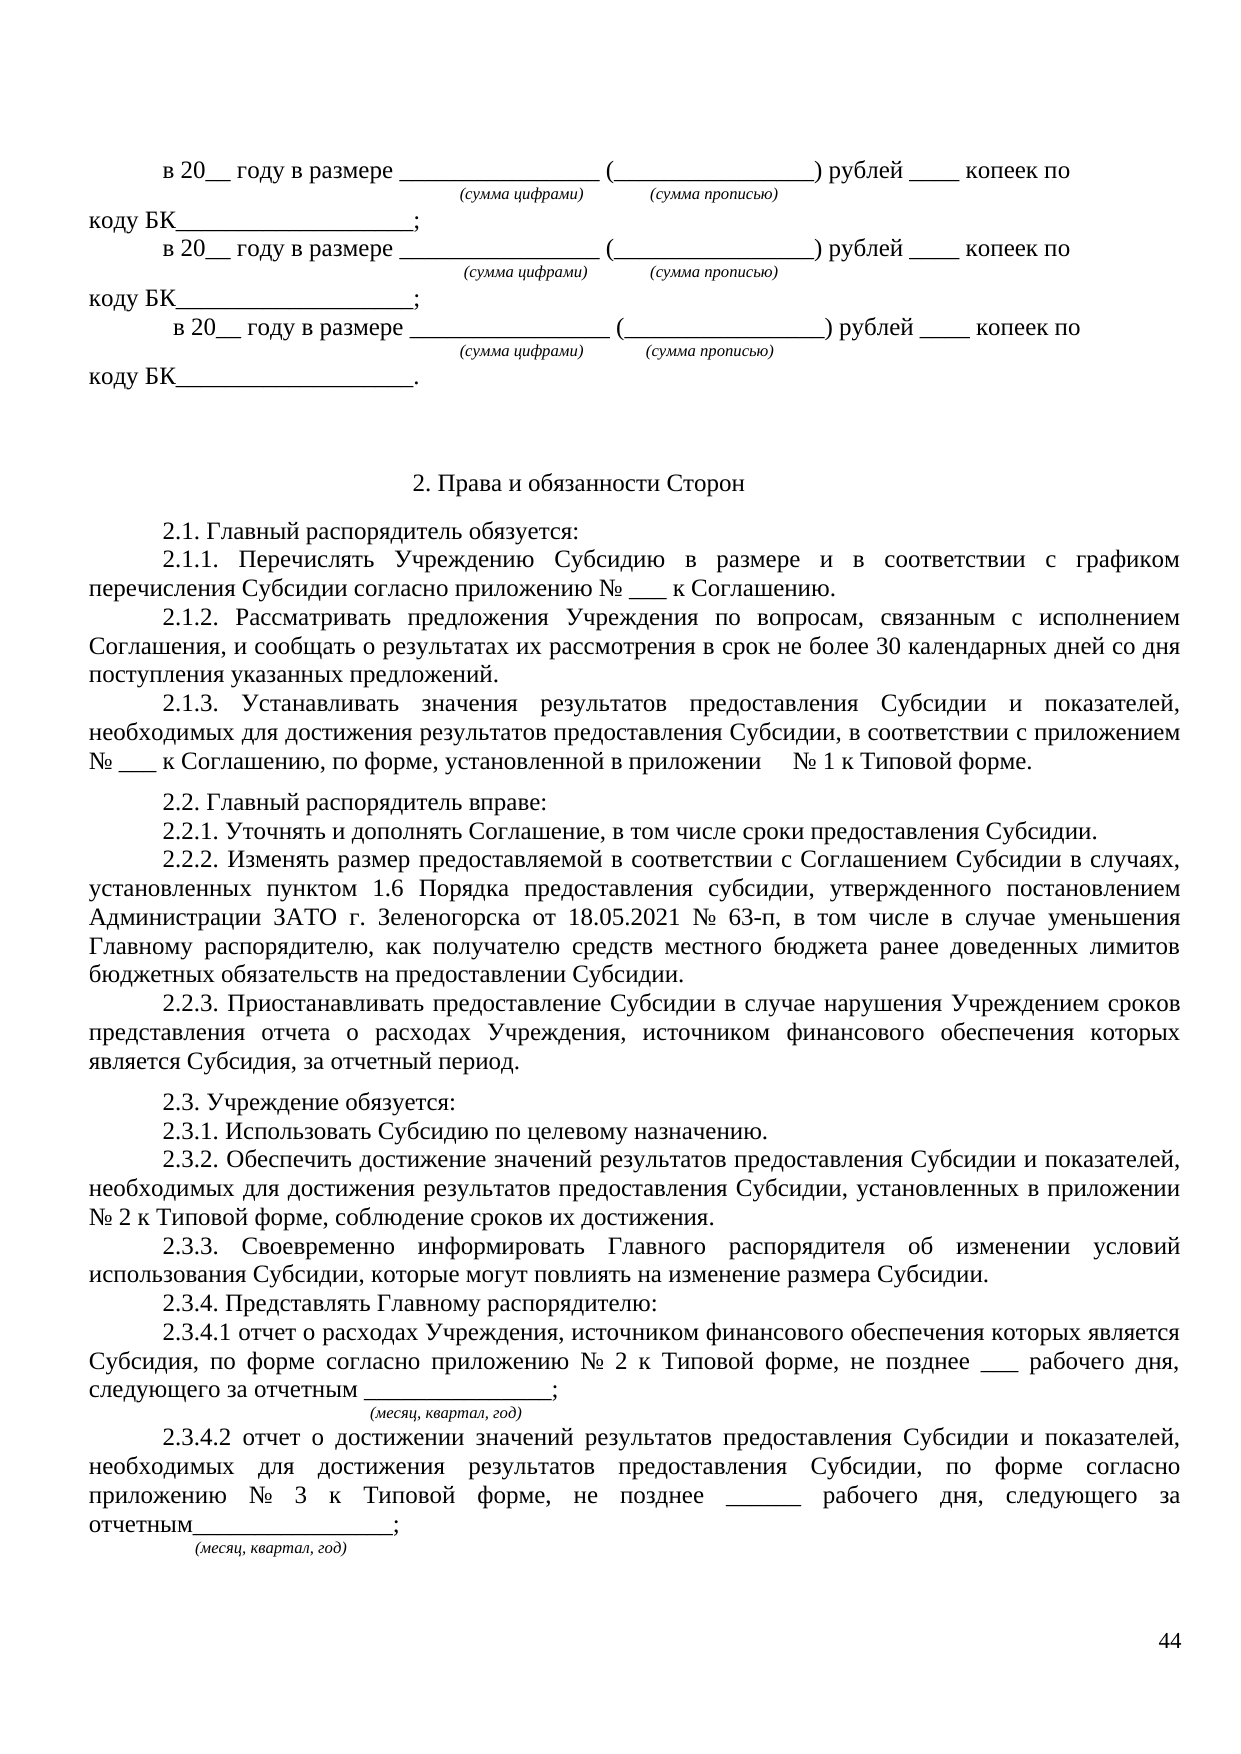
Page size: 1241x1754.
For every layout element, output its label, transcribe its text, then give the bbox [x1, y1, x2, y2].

text коду БК___________________; [89, 205, 1181, 233]
text 2.3.1. Использовать Субсидию по целевому назначению. [89, 1116, 1181, 1144]
text 2. Права и обязанности Сторон [162, 468, 1181, 497]
text 2.3.3. Своевременно информировать Главного распорядителя об изменении условий использования Субсидии, которые могут повлиять на изменение размера Субсидии. [89, 1231, 1181, 1288]
text 2.1.1. Перечислять Учреждению Субсидию в размере и в соответствии с графиком перечисления Субсидии согласно приложению № ___ к Соглашению. [89, 544, 1181, 602]
text 2.3.4. Представлять Главному распорядителю: [89, 1288, 1181, 1317]
text 2.3.4.2 отчет о достижении значений результатов предоставления Субсидии и показателей, необходимых для достижения результатов предоставления Субсидии, по форме согласно приложению № 3 к Типовой форме, не позднее ______ рабочего дня, следующего за отчетным________________; [89, 1422, 1181, 1537]
text (сумма цифрами) (сумма прописью) [89, 340, 1181, 359]
text 2.3. Учреждение обязуется: [89, 1087, 1181, 1116]
text 2.2.3. Приостанавливать предоставление Субсидии в случае нарушения Учреждением сроков представления отчета о расходах Учреждения, источником финансового обеспечения которых является Субсидия, за отчетный период. [89, 988, 1181, 1074]
text 2.3.4.1 отчет о расходах Учреждения, источником финансового обеспечения которых является Субсидия, по форме согласно приложению № 2 к Типовой форме, не позднее ___ рабочего дня, следующего за отчетным _______________; [89, 1317, 1181, 1403]
text 2.1.2. Рассматривать предложения Учреждения по вопросам, связанным с исполнением Соглашения, и сообщать о результатах их рассмотрения в срок не более 30 календарных дней со дня поступления указанных предложений. [89, 602, 1181, 688]
text 2.2.1. Уточнять и дополнять Соглашение, в том числе сроки предоставления Субсидии. [89, 816, 1181, 844]
text коду БК___________________. [89, 361, 1181, 390]
text 2.1. Главный распорядитель обязуется: [89, 516, 1181, 544]
text (месяц, квартал, год) [89, 1403, 1181, 1422]
text в 20__ году в размере ________________ (________________) рублей ____ копеек по [89, 233, 1181, 262]
text (сумма цифрами) (сумма прописью) [89, 262, 1181, 281]
text (сумма цифрами) (сумма прописью) [89, 184, 1181, 203]
text 2.2.2. Изменять размер предоставляемой в соответствии с Соглашением Субсидии в случаях, установленных пунктом 1.6 Порядка предоставления субсидии, утвержденного постановлением Администрации ЗАТО г. Зеленогорска от 18.05.2021 № 63-п, в том числе в случае уменьшения Главному распорядителю, как получателю средств местного бюджета ранее доведенных лимитов бюджетных обязательств на предоставлении Субсидии. [89, 844, 1181, 988]
text 2.3.2. Обеспечить достижение значений результатов предоставления Субсидии и показателей, необходимых для достижения результатов предоставления Субсидии, установленных в приложении № 2 к Типовой форме, соблюдение сроков их достижения. [89, 1144, 1181, 1231]
text в 20__ году в размере ________________ (________________) рублей ____ копеек по [89, 155, 1181, 184]
text 2.1.3. Устанавливать значения результатов предоставления Субсидии и показателей, необходимых для достижения результатов предоставления Субсидии, в соответствии с приложением № ___ к Соглашению, по форме, установленной в приложении № 1 к Типовой форме. [89, 688, 1181, 774]
text 2.2. Главный распорядитель вправе: [89, 787, 1181, 816]
text (месяц, квартал, год) [89, 1537, 1181, 1557]
text в 20__ году в размере ________________ (________________) рублей ____ копеек по [89, 312, 1181, 340]
text коду БК___________________; [89, 283, 1181, 312]
